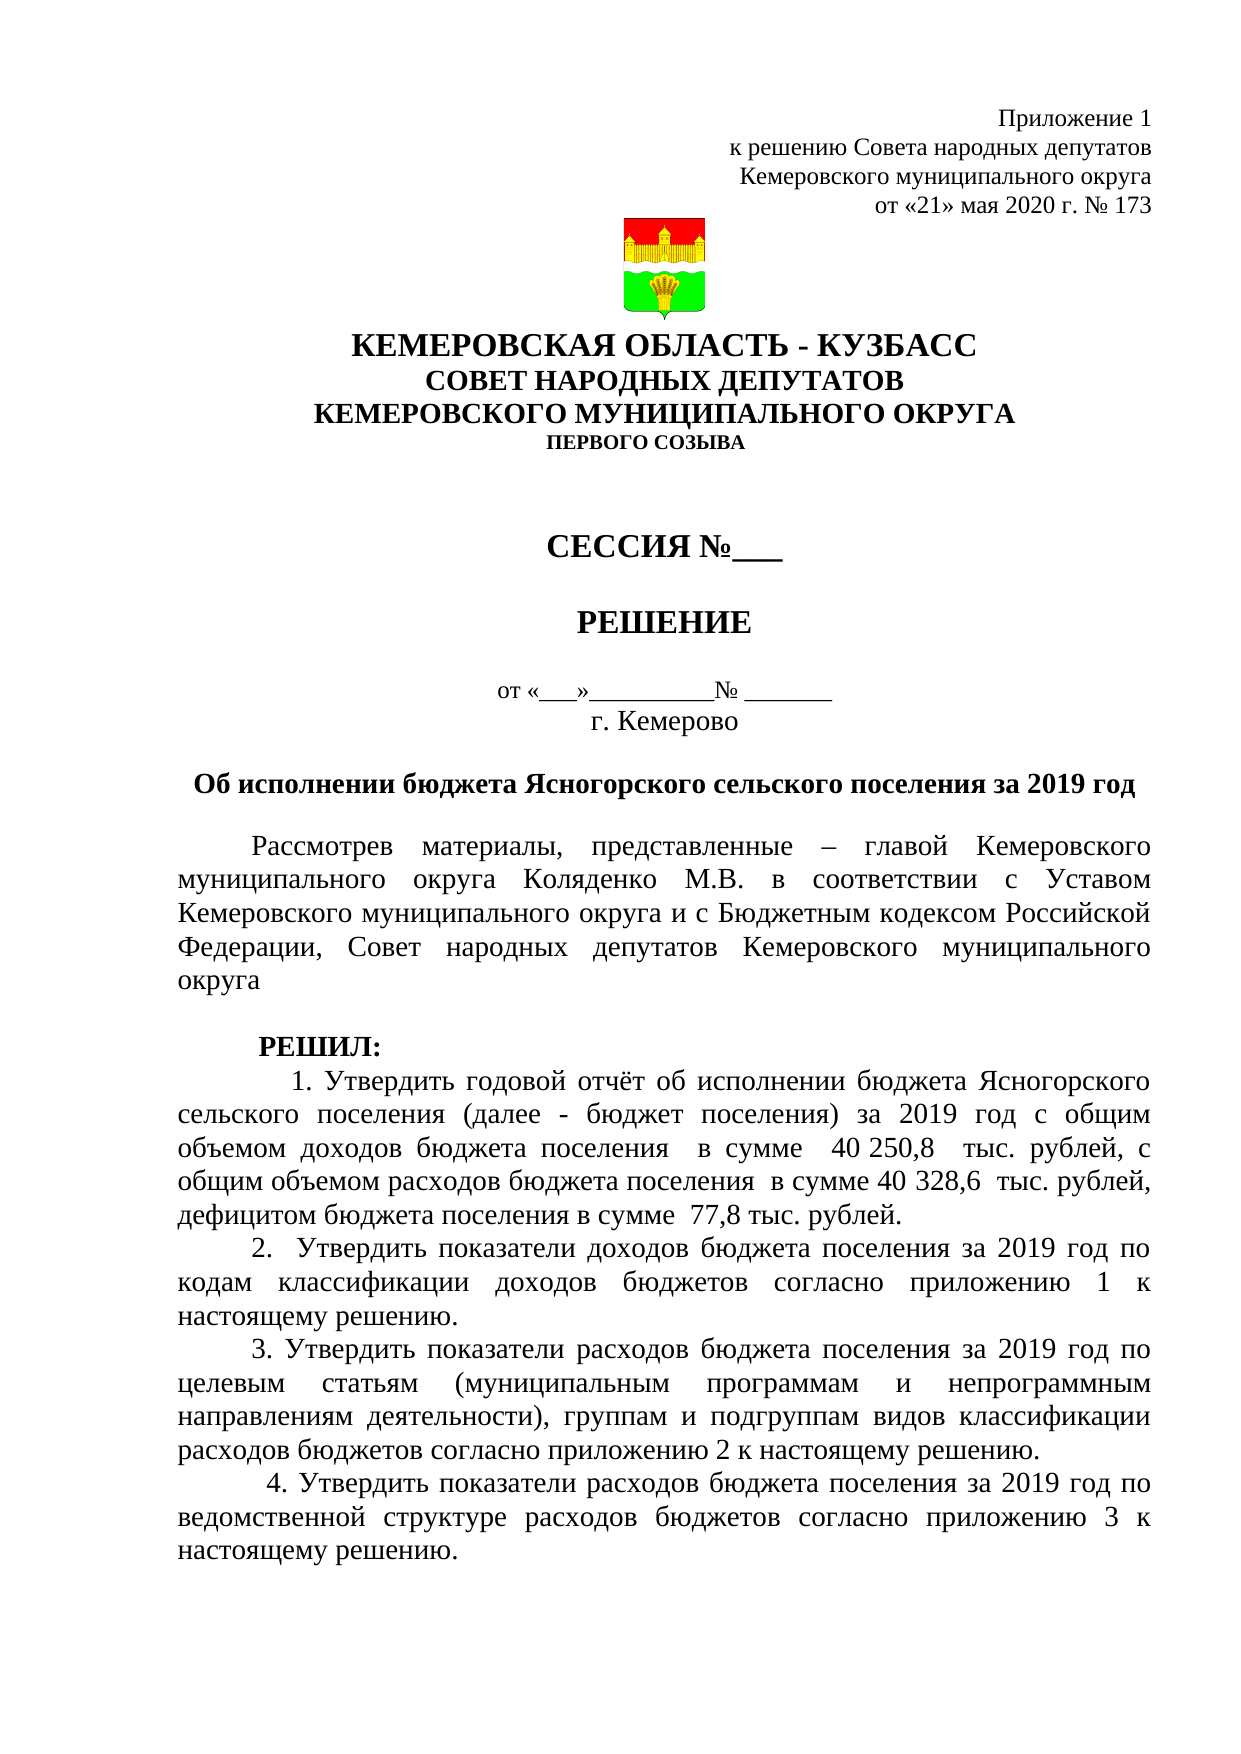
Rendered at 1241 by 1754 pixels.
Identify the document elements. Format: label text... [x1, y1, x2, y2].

text Кемеровского муниципального округа [162, 161, 1152, 190]
text РЕШЕНИЕ [177, 603, 1152, 641]
text СЕССИЯ №___ [177, 526, 1152, 564]
text 3. Утвердить показатели расходов бюджета поселения за 2019 год по целевым статьям (муниципальным программам и непрограммным направлениям деятельности), группам и подгруппам видов классификации расходов бюджетов согласно приложению 2 к настоящему решению. [177, 1331, 1152, 1465]
subtitle СОВЕТ НАРОДНЫХ ДЕПУТАТОВ [177, 363, 1152, 397]
text от «21» мая 2020 г. № 173 [177, 190, 1152, 218]
subtitle КЕМЕРОВСКОГО МУНИЦИПАЛЬНОГО ОКРУГА [177, 397, 1152, 430]
text 1. Утвердить годовой отчёт об исполнении бюджета Ясногорского сельского поселения (далее - бюджет поселения) за 2019 год с общим объемом доходов бюджета поселения в сумме 40 250,8 тыс. рублей, с общим объемом расходов бюджета поселения в сумме 40 328,6 тыс. рублей, дефицитом бюджета поселения в сумме 77,8 тыс. рублей. [177, 1063, 1152, 1231]
text ПЕРВОГО СОЗЫВА [140, 430, 1152, 454]
text к решению Совета народных депутатов [162, 132, 1152, 161]
text г. Кемерово [177, 703, 1152, 737]
text Об исполнении бюджета Ясногорского сельского поселения за 2019 год [121, 766, 1152, 799]
picture [623, 218, 705, 320]
text РЕШИЛ: [177, 1029, 1152, 1063]
text Приложение 1 [162, 103, 1152, 132]
text от «___»__________№ _______ [177, 675, 1152, 703]
text Рассмотрев материалы, представленные – главой Кемеровского муниципального округа Коляденко М.В. в соответствии с Уставом Кемеровского муниципального округа и с Бюджетным кодексом Российской Федерации, Совет народных депутатов Кемеровского муниципального округа [177, 828, 1152, 996]
text 4. Утвердить показатели расходов бюджета поселения за 2019 год по ведомственной структуре расходов бюджетов согласно приложению 3 к настоящему решению. [177, 1465, 1152, 1566]
text 2. Утвердить показатели доходов бюджета поселения за 2019 год по кодам классификации доходов бюджетов согласно приложению 1 к настоящему решению. [177, 1231, 1152, 1331]
text КЕМЕРОВСКАЯ ОБЛАСТЬ - КУЗБАСС [177, 325, 1152, 363]
